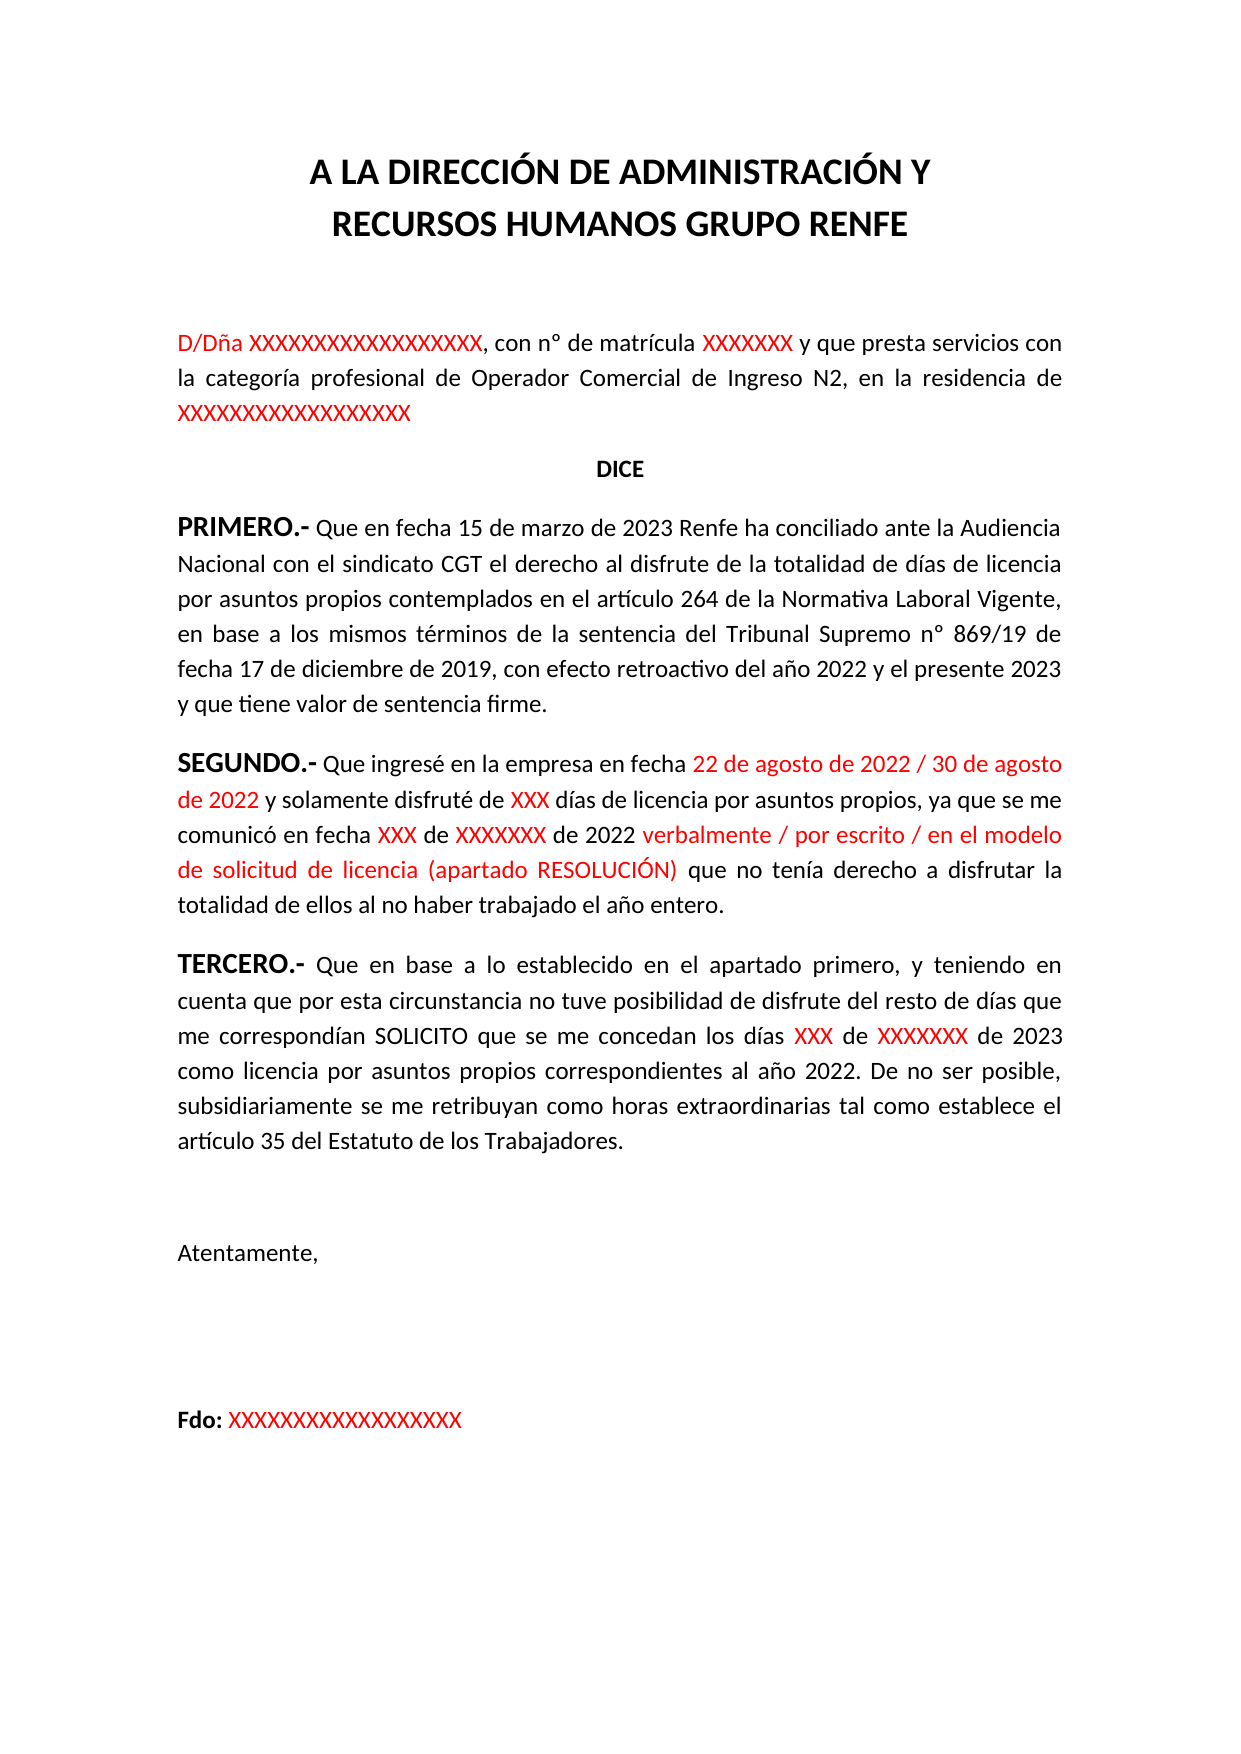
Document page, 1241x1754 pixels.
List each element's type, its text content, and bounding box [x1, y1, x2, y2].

text DICE [177, 453, 1063, 483]
text TERCERO.- Que en base a lo establecido en el apartado primero, y teniendo en cuenta que por esta circunstancia no tuve posibilidad de disfrute del resto de días que me correspondían SOLICITO que se me concedan los días XXX de XXXXXXX de 2023 como licencia por asuntos propios correspondientes al año 2022. De no ser posible, subsidiariamente se me retribuyan como horas extraordinarias tal como establece el artículo 35 del Estatuto de los Trabajadores. [177, 945, 1063, 1156]
text PRIMERO.- Que en fecha 15 de marzo de 2023 Renfe ha conciliado ante la Audiencia Nacional con el sindicato CGT el derecho al disfrute de la totalidad de días de licencia por asuntos propios contemplados en el artículo 264 de la Normativa Laboral Vigente, en base a los mismos términos de la sentencia del Tribunal Supremo nº 869/19 de fecha 17 de diciembre de 2019, con efecto retroactivo del año 2022 y el presente 2023 y que tiene valor de sentencia firme. [177, 508, 1063, 719]
text D/Dña XXXXXXXXXXXXXXXXXX, con nº de matrícula XXXXXXX y que presta servicios con la categoría profesional de Operador Comercial de Ingreso N2, en la residencia de XXXXXXXXXXXXXXXXXX [177, 327, 1063, 427]
text Atentamente, [177, 1237, 1063, 1268]
text Fdo: XXXXXXXXXXXXXXXXXX [177, 1405, 1063, 1435]
text A LA DIRECCIÓN DE ADMINISTRACIÓN Y RECURSOS HUMANOS GRUPO RENFE [295, 148, 945, 246]
text SEGUNDO.- Que ingresé en la empresa en fecha 22 de agosto de 2022 / 30 de agosto de 2022 y solamente disfruté de XXX días de licencia por asuntos propios, ya que se me comunicó en fecha XXX de XXXXXXX de 2022 verbalmente / por escrito / en el modelo de solicitud de licencia (apartado RESOLUCIÓN) que no tenía derecho a disfrutar la totalidad de ellos al no haber trabajado el año entero. [177, 744, 1063, 920]
